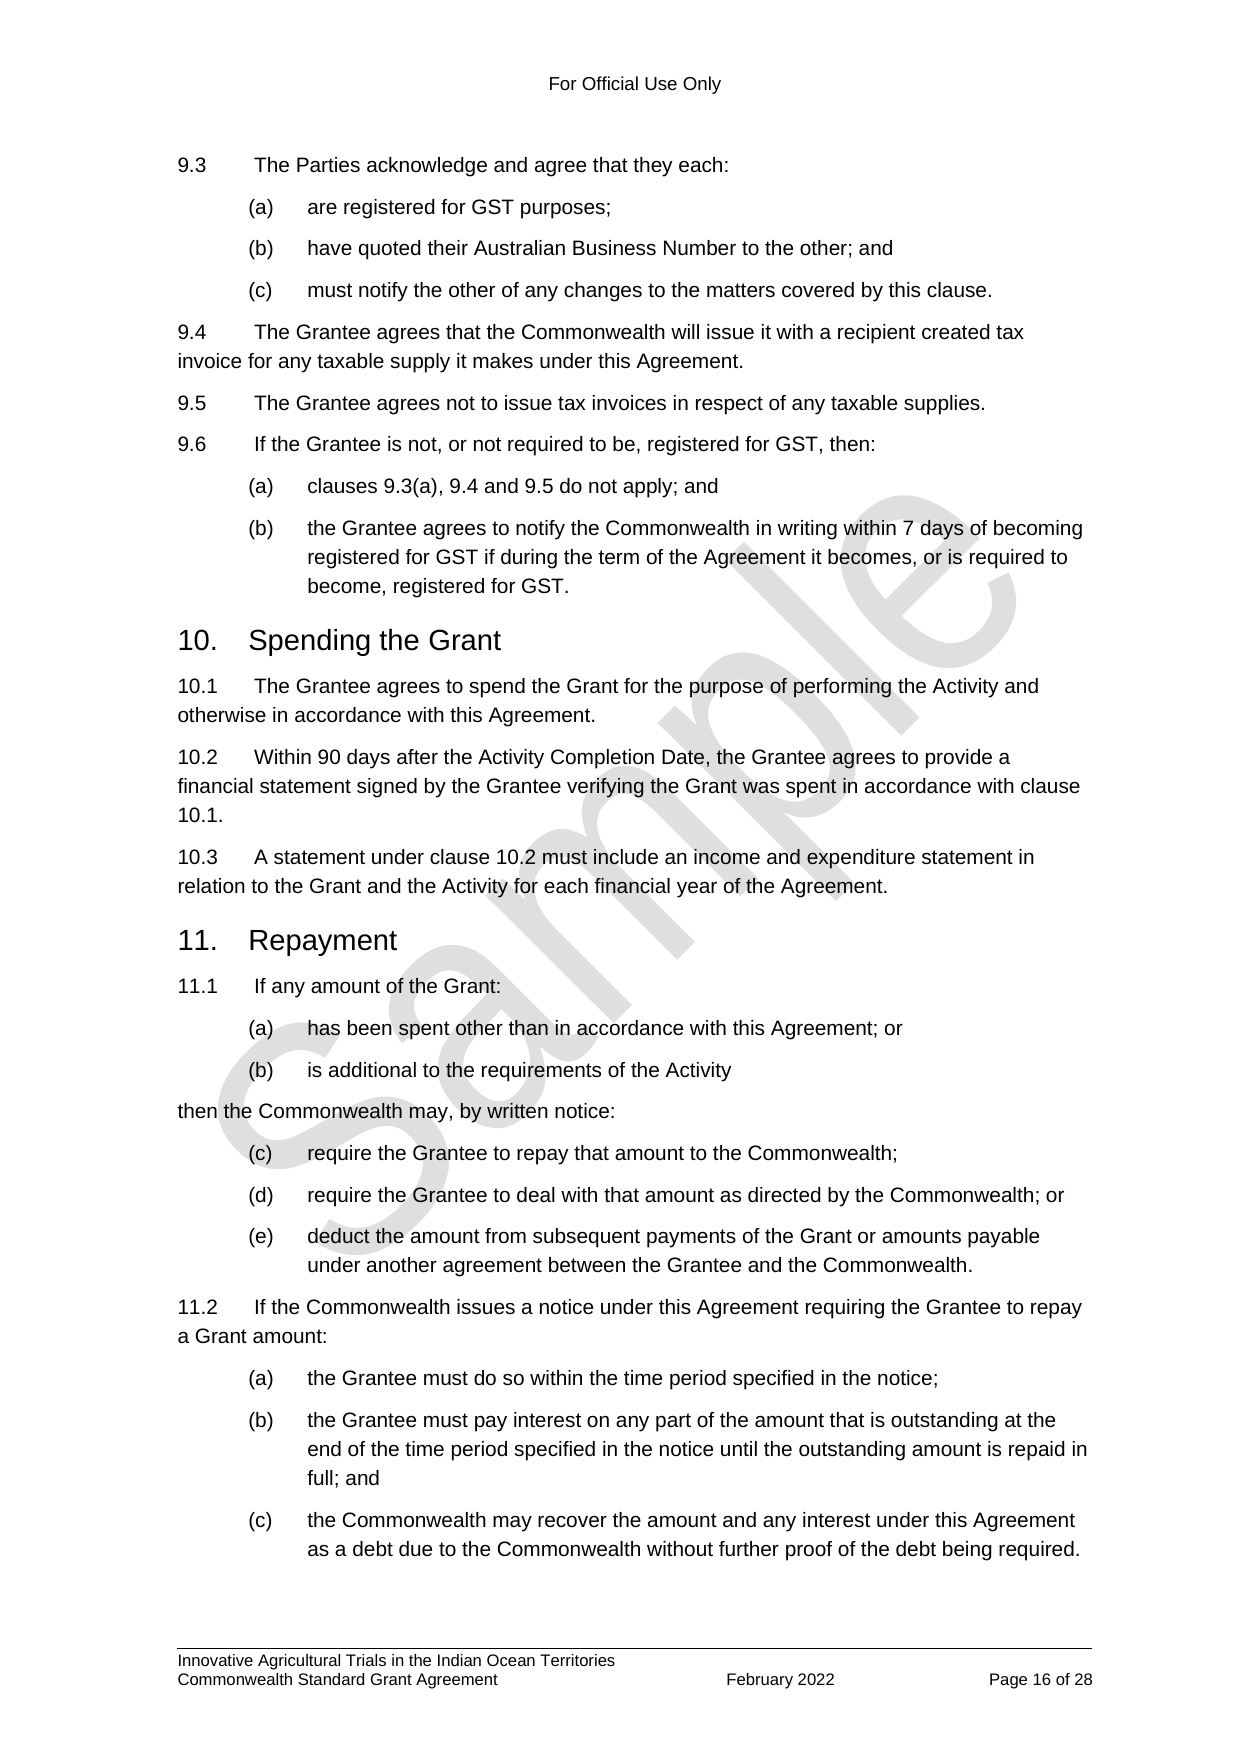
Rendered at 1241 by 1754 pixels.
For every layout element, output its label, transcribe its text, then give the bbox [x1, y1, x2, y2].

text (b) is additional to the requirements of the Activity [248, 1052, 1092, 1081]
text (d) require the Grantee to deal with that amount as directed by the Commonwealth; or [248, 1177, 1092, 1206]
text (a) clauses 9.3(a), 9.4 and 9.5 do not apply; and [248, 468, 1092, 498]
text (c) must notify the other of any changes to the matters covered by this clause. [248, 273, 1092, 302]
text (a) the Grantee must do so within the time period specified in the notice; [248, 1361, 1092, 1390]
text 9.4 The Grantee agrees that the Commonwealth will issue it with a recipient created tax invoice for any taxable supply it makes under this Agreement. [177, 314, 1092, 373]
text (b) the Grantee must pay interest on any part of the amount that is outstanding at the end of the time period specified in the notice until the outstanding amount is repaid in full; and [248, 1402, 1092, 1490]
text (a) has been spent other than in accordance with this Agreement; or [248, 1011, 1092, 1040]
text 11.1 If any amount of the Grant: [177, 969, 1092, 998]
text 9.6 If the Grantee is not, or not required to be, registered for GST, then: [177, 427, 1092, 456]
subtitle Repayment [177, 923, 1092, 956]
text 10.3 A statement under clause 10.2 must include an income and expenditure statement in relation to the Grant and the Activity for each financial year of the Agreement. [177, 839, 1092, 898]
text 11.2 If the Commonwealth issues a notice under this Agreement requiring the Grantee to repay a Grant amount: [177, 1290, 1092, 1348]
text 9.3 The Parties acknowledge and agree that they each: [177, 148, 1092, 177]
text (b) have quoted their Australian Business Number to the other; and [248, 231, 1092, 260]
text (e) deduct the amount from subsequent payments of the Grant or amounts payable under another agreement between the Grantee and the Commonwealth. [248, 1219, 1092, 1277]
text then the Commonwealth may, by written notice: [177, 1094, 1092, 1123]
text 10.2 Within 90 days after the Activity Completion Date, the Grantee agrees to provide a financial statement signed by the Grantee verifying the Grant was spent in accordance with clause 10.1. [177, 739, 1092, 827]
text 10.1 The Grantee agrees to spend the Grant for the purpose of performing the Activity and otherwise in accordance with this Agreement. [177, 669, 1092, 727]
text (b) the Grantee agrees to notify the Commonwealth in writing within 7 days of becoming registered for GST if during the term of the Agreement it becomes, or is required to become, registered for GST. [248, 510, 1092, 598]
text (a) are registered for GST purposes; [248, 189, 1092, 218]
subtitle Spending the Grant [177, 623, 1092, 656]
text (c) the Commonwealth may recover the amount and any interest under this Agreement as a debt due to the Commonwealth without further proof of the debt being required. [248, 1502, 1092, 1561]
text (c) require the Grantee to repay that amount to the Commonwealth; [248, 1136, 1092, 1165]
text 9.5 The Grantee agrees not to issue tax invoices in respect of any taxable supplies. [177, 385, 1092, 414]
